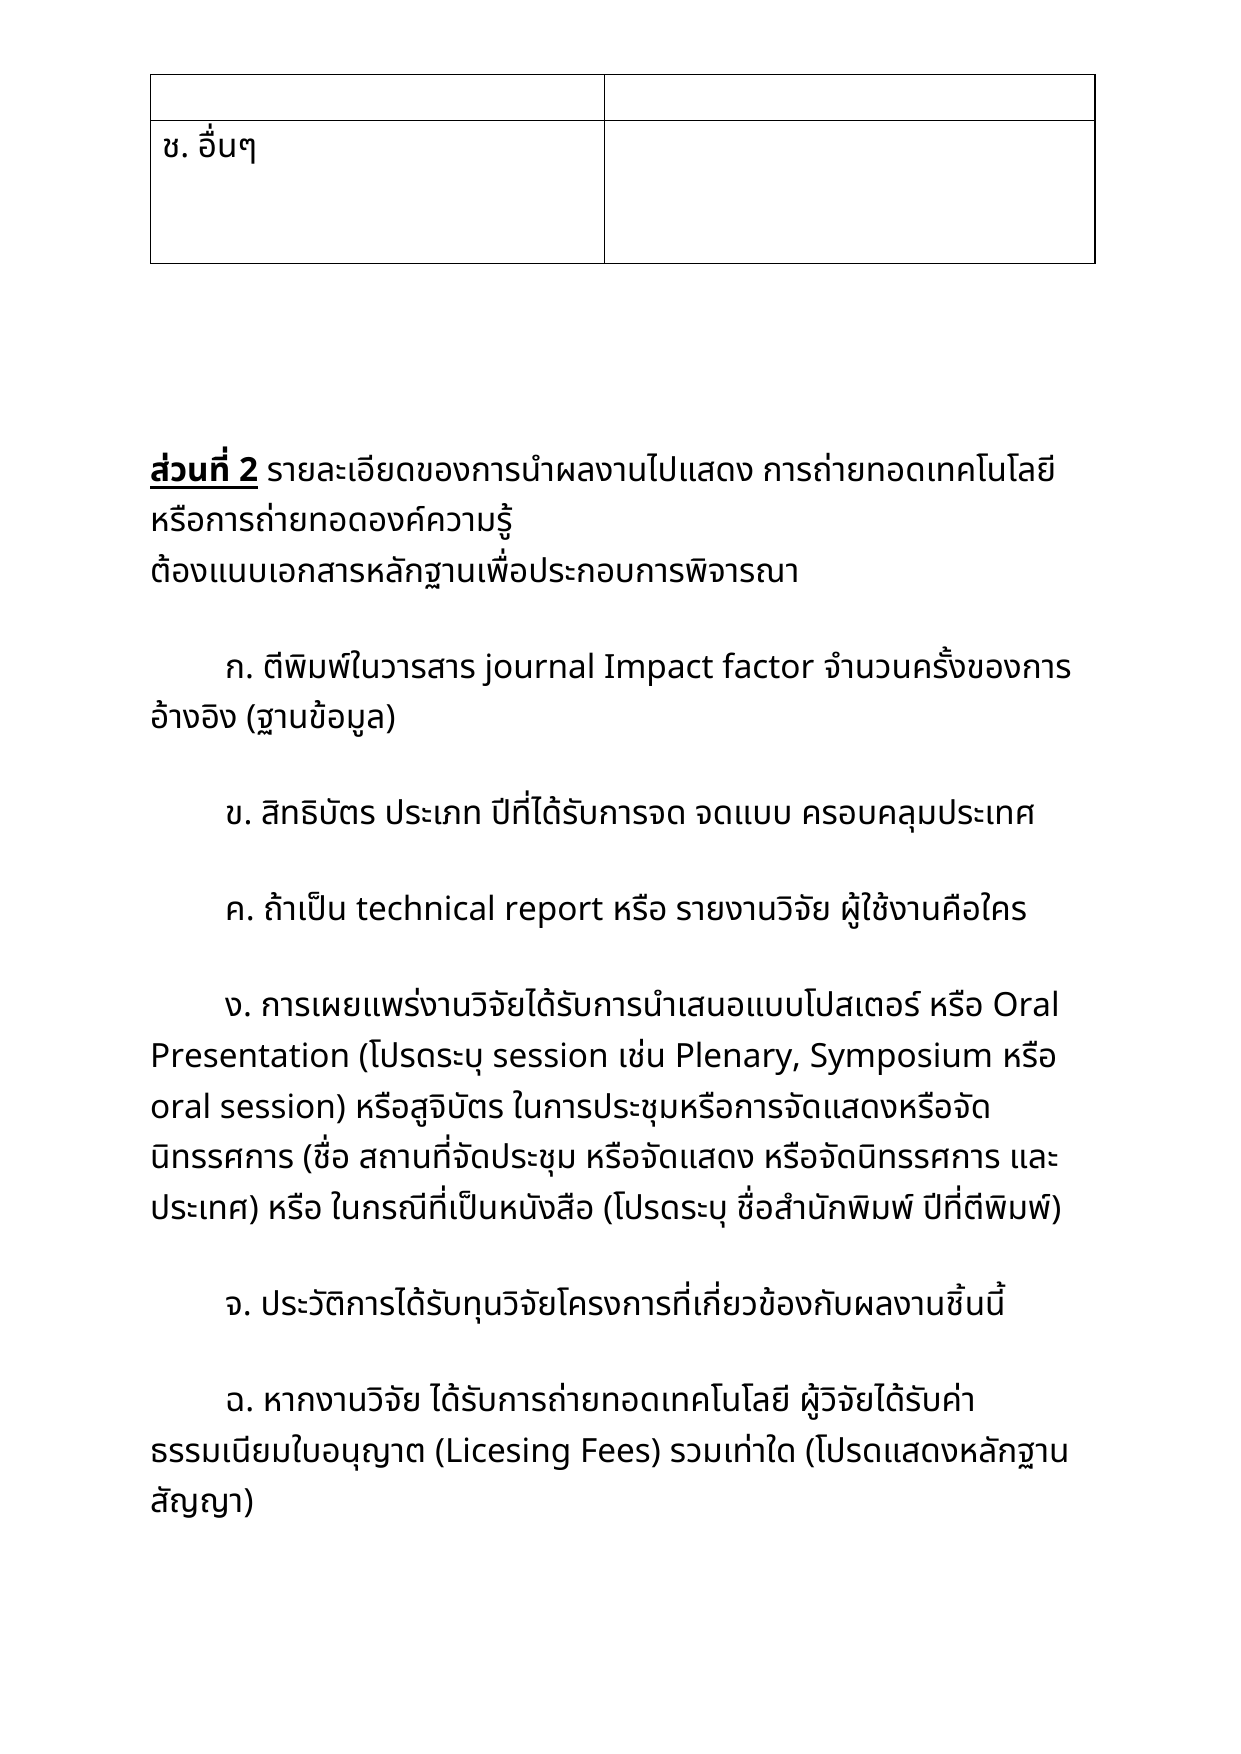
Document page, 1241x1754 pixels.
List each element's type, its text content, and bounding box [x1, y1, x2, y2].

table_cell [605, 75, 1094, 120]
text ข. สิทธิบัตร ประเภท ปีที่ได้รับการจด จดแบบ ครอบคลุมประเทศ [150, 789, 1090, 840]
text ฉ. หากงานวิจัย ได้รับการถ่ายทอดเทคโนโลยี ผู้วิจัยได้รับค่าธรรมเนียมใบอนุญาต (Licesing Fees) รวมเท่าใด (โปรดแสดงหลักฐานสัญญา) [150, 1376, 1090, 1528]
table_cell [605, 121, 1094, 263]
table_cell ช. อื่นๆ [151, 121, 604, 263]
text ง. การเผยแพร่งานวิจัยได้รับการนำเสนอแบบโปสเตอร์ หรือ Oral Presentation (โปรดระบุ session เช่น Plenary, Symposium หรือ oral session) หรือสูจิบัตร ในการประชุมหรือการจัดแสดงหรือจัดนิทรรศการ (ชื่อ สถานที่จัดประชุม หรือจัดแสดง หรือจัดนิทรรศการ และประเทศ) หรือ ในกรณีที่เป็นหนังสือ (โปรดระบุ ชื่อสำนักพิมพ์ ปีที่ตีพิมพ์) [150, 981, 1090, 1234]
text ส่วนที่ 2 รายละเอียดของการนำผลงานไปแสดง การถ่ายทอดเทคโนโลยี หรือการถ่ายทอดองค์ความรู้ ต้องแนบเอกสารหลักฐานเพื่อประกอบการพิจารณา [150, 446, 1090, 597]
text ค. ถ้าเป็น technical report หรือ รายงานวิจัย ผู้ใช้งานคือใคร [150, 885, 1090, 936]
text ก. ตีพิมพ์ในวารสาร journal Impact factor จำนวนครั้งของการอ้างอิง (ฐานข้อมูล) [150, 642, 1090, 744]
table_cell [151, 75, 604, 120]
text จ. ประวัติการได้รับทุนวิจัยโครงการที่เกี่ยวข้องกับผลงานชิ้นนี้ [150, 1280, 1090, 1330]
